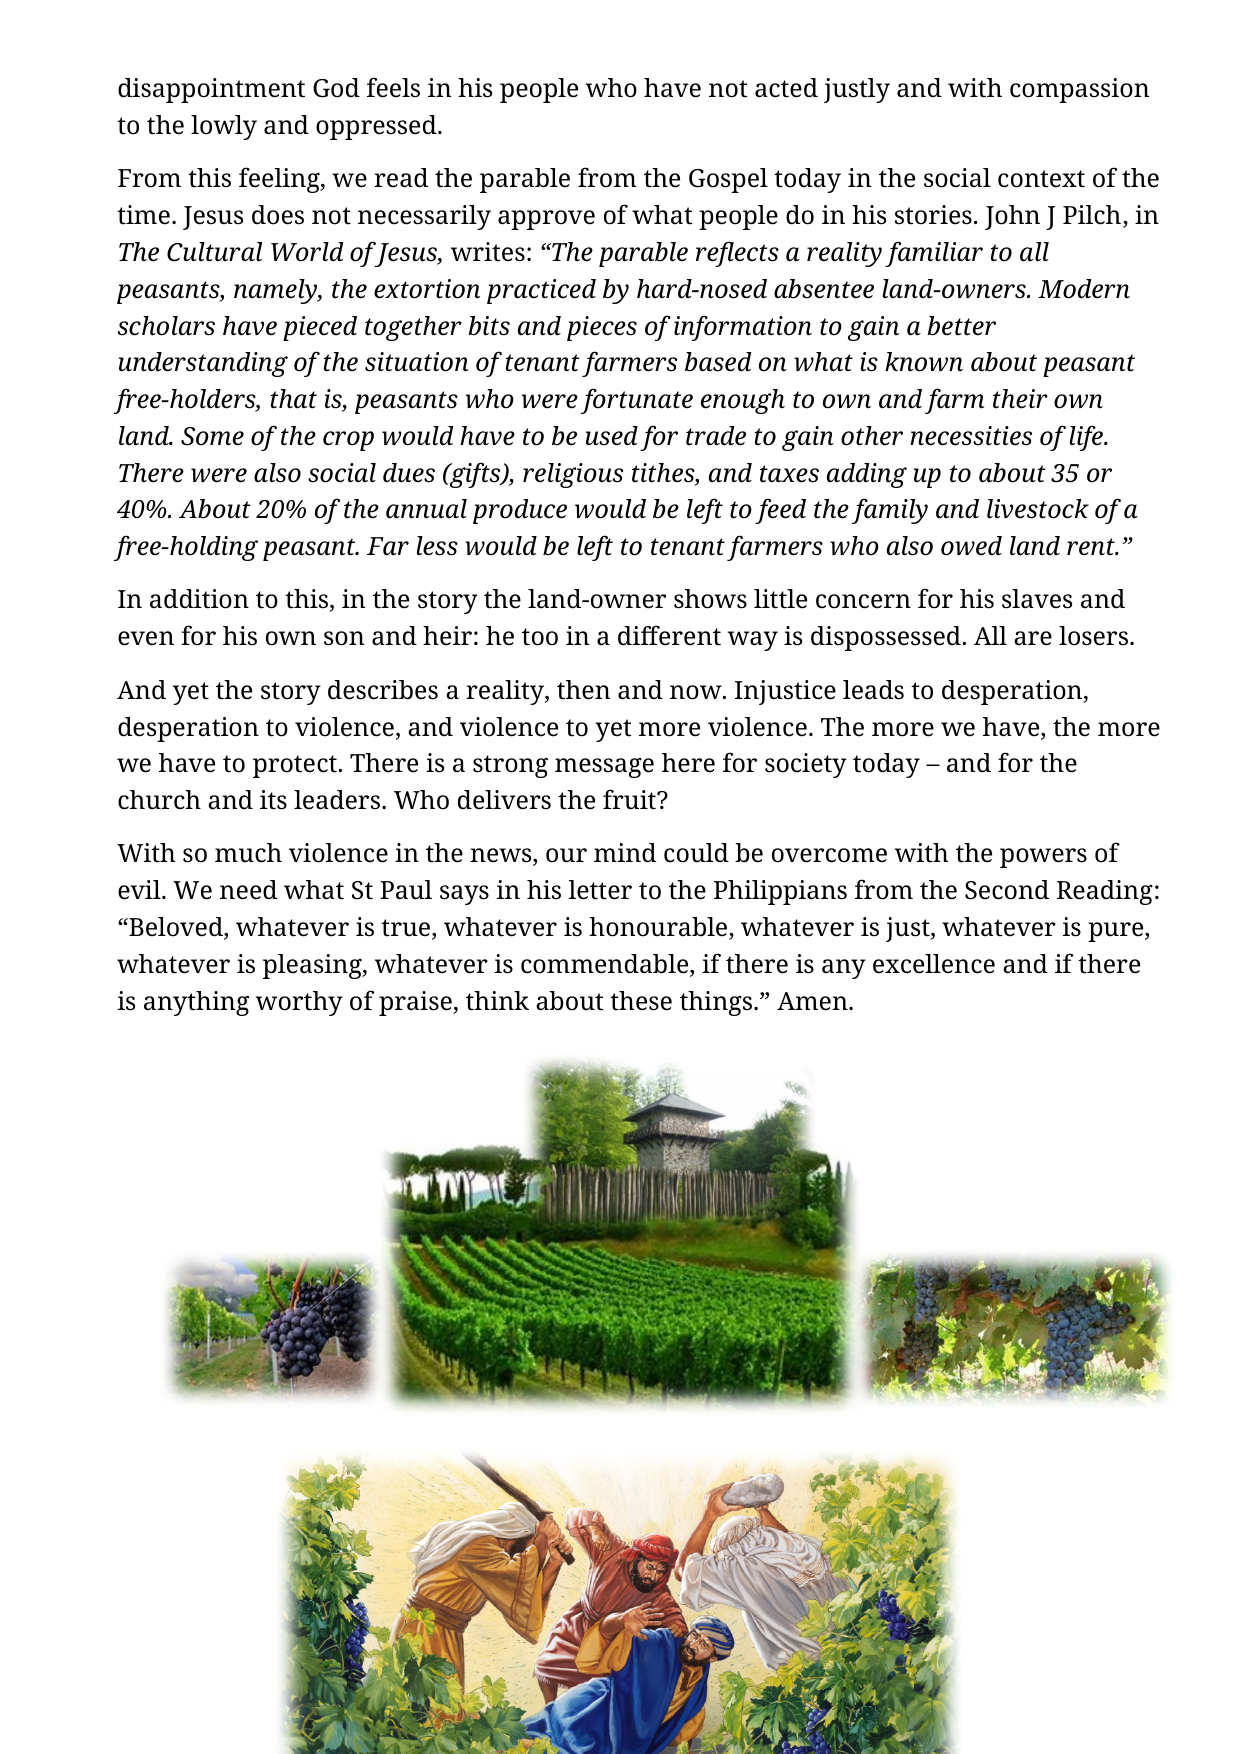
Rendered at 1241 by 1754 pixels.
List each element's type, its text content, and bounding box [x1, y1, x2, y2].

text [117, 71, 1166, 142]
text With so much violence in the news, our mind could be overcome with the powers of evil. We need what St Paul says in his letter to the Philippians from the Second Reading: “Beloved, whatever is true, whatever is honourable, whatever is just, whatever is pure, whatever is pleasing, whatever is commendable, if there is any excellence and if there is anything worthy of praise, think about these things.” Amen. [117, 836, 1166, 1017]
picture [406, 1082, 833, 1388]
text And yet the story describes a reality, then and now. Injustice leads to desperation, desperation to violence, and violence to yet more violence. The more we have, the more we have to protect. There is a strong message here for society today – and for the church and its leaders. Who delivers the fruit? [117, 672, 1166, 817]
text From this feeling, we read the parable from the Gospel today in the social context of the time. Jesus does not necessarily approve of what people do in his stories. John J Pilch, in The Cultural World of Jesus, writes: “The parable reflects a reality familiar to all peasants, namely, the extortion practiced by hard-nosed absentee land-owners. Modern scholars have pieced together bits and pieces of information to gain a better understanding of the situation of tenant farmers based on what is known about peasant free-holders, that is, peasants who were fortunate enough to own and farm their own land. Some of the crop would have to be used for trade to gain other necessities of life. There were also social dues (gifts), religious tithes, and taxes adding up to about 35 or 40%. About 20% of the annual produce would be left to feed the family and livestock of a free-holding peasant. Far less would be left to tenant farmers who also owed land rent.” [117, 161, 1166, 563]
picture [881, 1277, 1148, 1382]
picture [303, 1477, 934, 1754]
picture [188, 1278, 356, 1379]
text In addition to this, in the story the land-owner shows little concern for his slaves and even for his own son and heir: he too in a different way is dispossessed. All are losers. [117, 582, 1166, 653]
